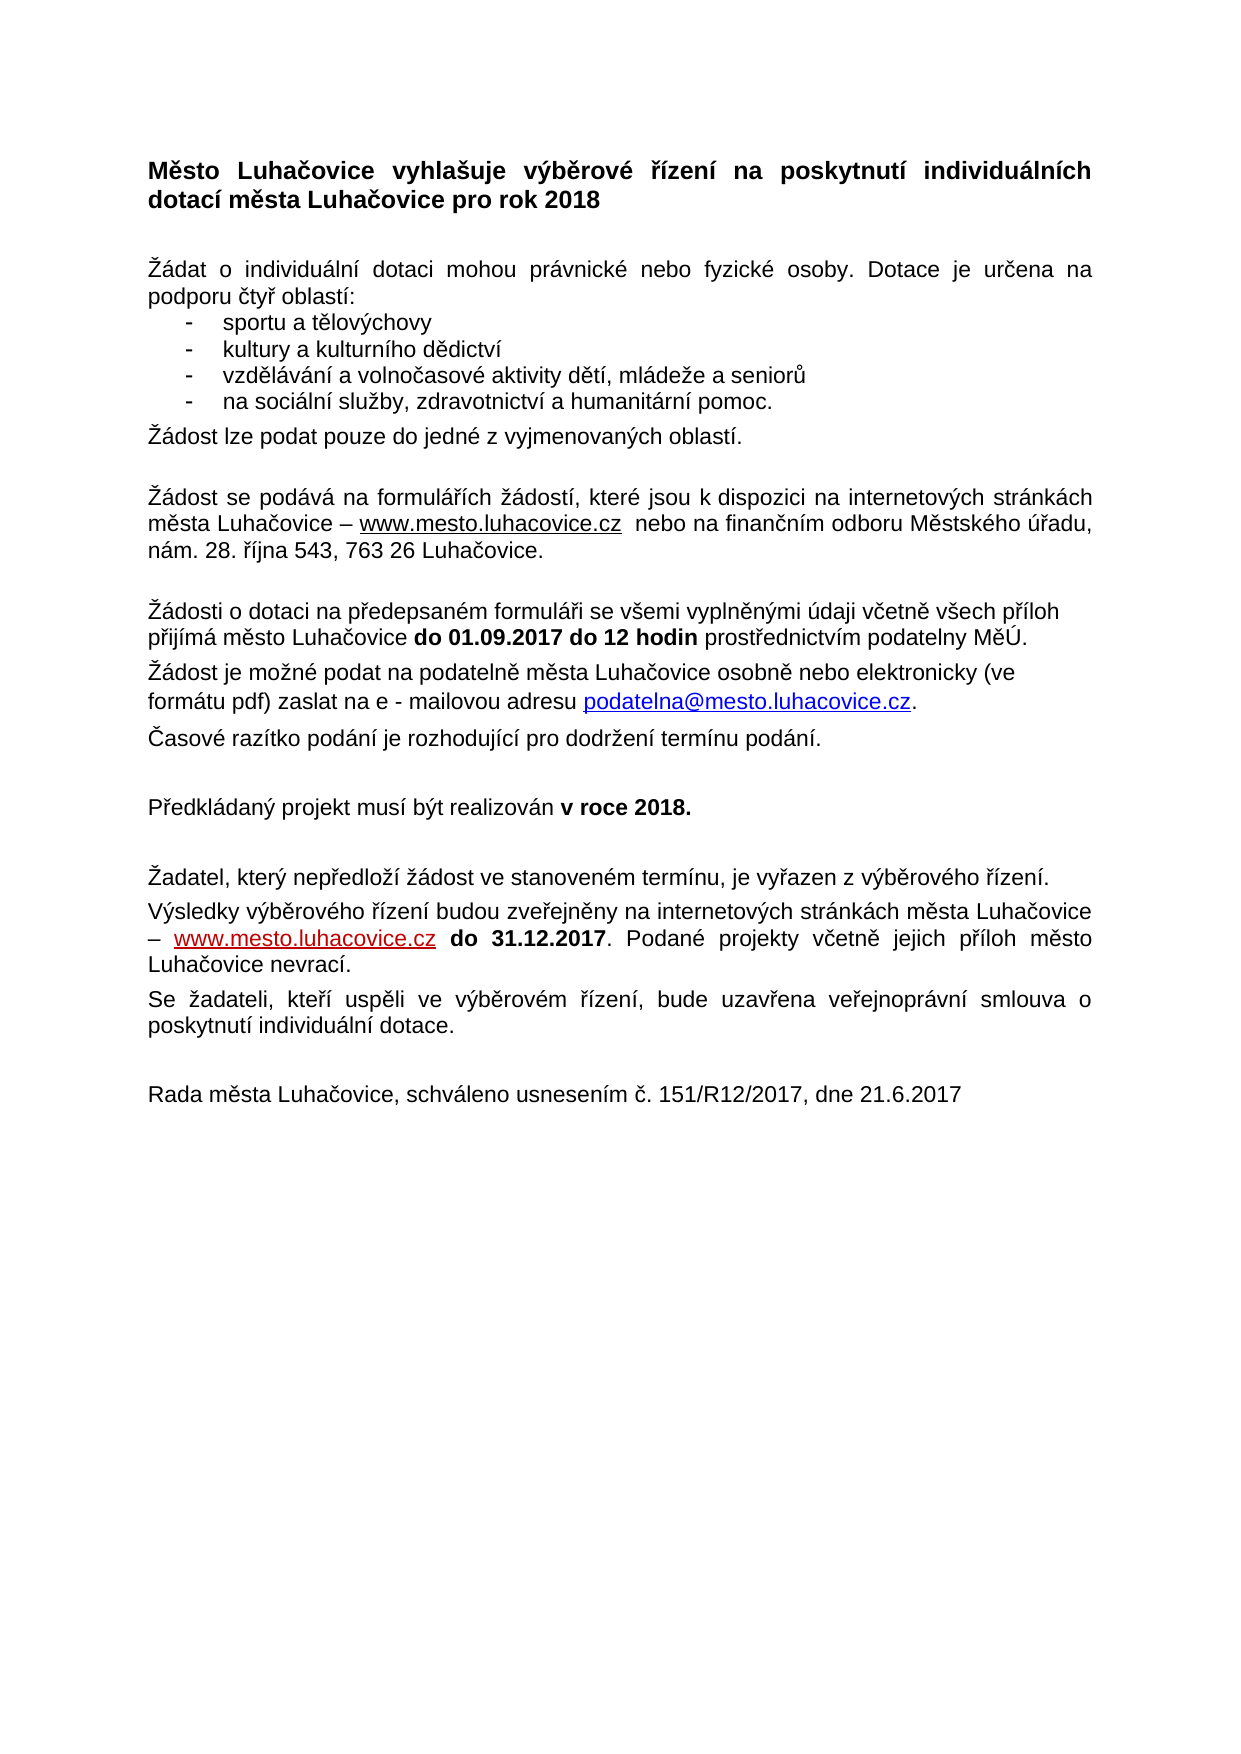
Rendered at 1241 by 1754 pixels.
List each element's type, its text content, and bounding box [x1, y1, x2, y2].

text Žádat o individuální dotaci mohou právnické nebo fyzické osoby. Dotace je určena na podporu čtyř oblastí: [148, 256, 1093, 309]
text Žádosti o dotaci na předepsaném formuláři se všemi vyplněnými údaji včetně všech příloh přijímá město Luhačovice do 01.09.2017 do 12 hodin prostřednictvím podatelny MěÚ. [148, 598, 1093, 650]
list sportu a tělovýchovy [185, 309, 1093, 336]
list kultury a kulturního dědictví [185, 336, 1093, 362]
text Rada města Luhačovice, schváleno usnesením č. 151/R12/2017, dne 21.6.2017 [148, 1081, 1093, 1108]
text Žádost je možné podat na podatelně města Luhačovice osobně nebo elektronicky (ve formátu pdf) zaslat na e - mailovou adresu podatelna@mesto.luhacovice.cz. [148, 659, 1093, 716]
list na sociální služby, zdravotnictví a humanitární pomoc. [185, 388, 1093, 414]
text Předkládaný projekt musí být realizován v roce 2018. [148, 794, 1093, 820]
text Žadatel, který nepředloží žádost ve stanoveném termínu, je vyřazen z výběrového řízení. [148, 863, 1093, 890]
text Město Luhačovice vyhlašuje výběrové řízení na poskytnutí individuálních dotací města Luhačovice pro rok 2018 [148, 156, 1093, 213]
text Časové razítko podání je rozhodující pro dodržení termínu podání. [148, 725, 1093, 751]
list vzdělávání a volnočasové aktivity dětí, mládeže a seniorů [185, 362, 1093, 388]
text Žádost lze podat pouze do jedné z vyjmenovaných oblastí. [148, 423, 1093, 449]
text Výsledky výběrového řízení budou zveřejněny na internetových stránkách města Luhačovice – www.mesto.luhacovice.cz do 31.12.2017. Podané projekty včetně jejich příloh město Luhačovice nevrací. [148, 898, 1093, 977]
text Se žadateli, kteří uspěli ve výběrovém řízení, bude uzavřena veřejnoprávní smlouva o poskytnutí individuální dotace. [148, 986, 1093, 1038]
text Žádost se podává na formulářích žádostí, které jsou k dispozici na internetových stránkách města Luhačovice – www.mesto.luhacovice.cz nebo na finančním odboru Městského úřadu, nám. 28. října 543, 763 26 Luhačovice. [148, 484, 1093, 563]
